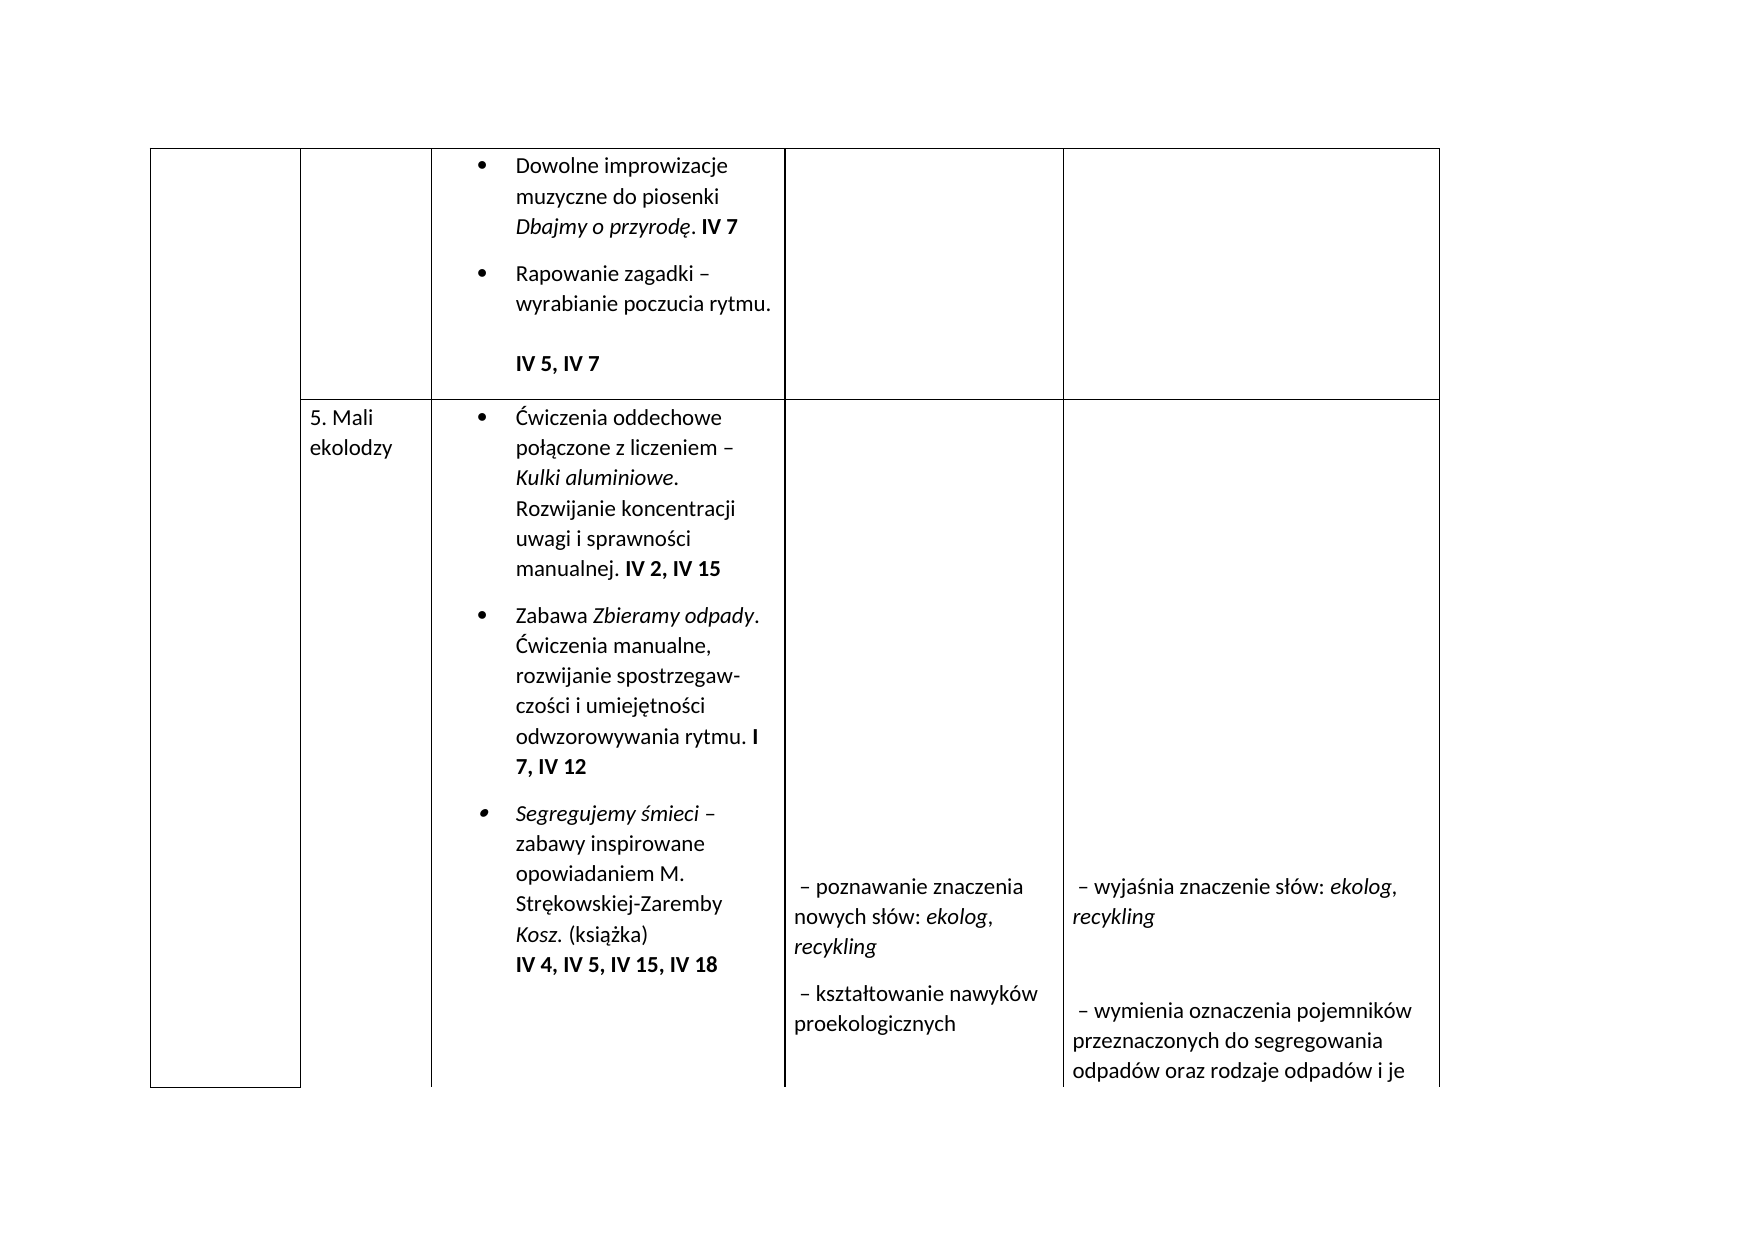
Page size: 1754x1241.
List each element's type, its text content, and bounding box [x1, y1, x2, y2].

table_cell Dowolne improwizacje muzyczne do piosenki Dbajmy o przyrodę. IV 7 Rapowanie zagadki – wyrabianie poczucia rytmu. IV 5, IV 7 [432, 149, 784, 399]
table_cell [1064, 400, 1439, 1087]
table_cell [301, 149, 431, 399]
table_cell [786, 400, 1063, 1087]
table_cell 5. Mali ekolodzy [301, 400, 431, 1087]
table_cell [1064, 149, 1439, 399]
table_cell [786, 149, 1063, 399]
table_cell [432, 400, 784, 1087]
